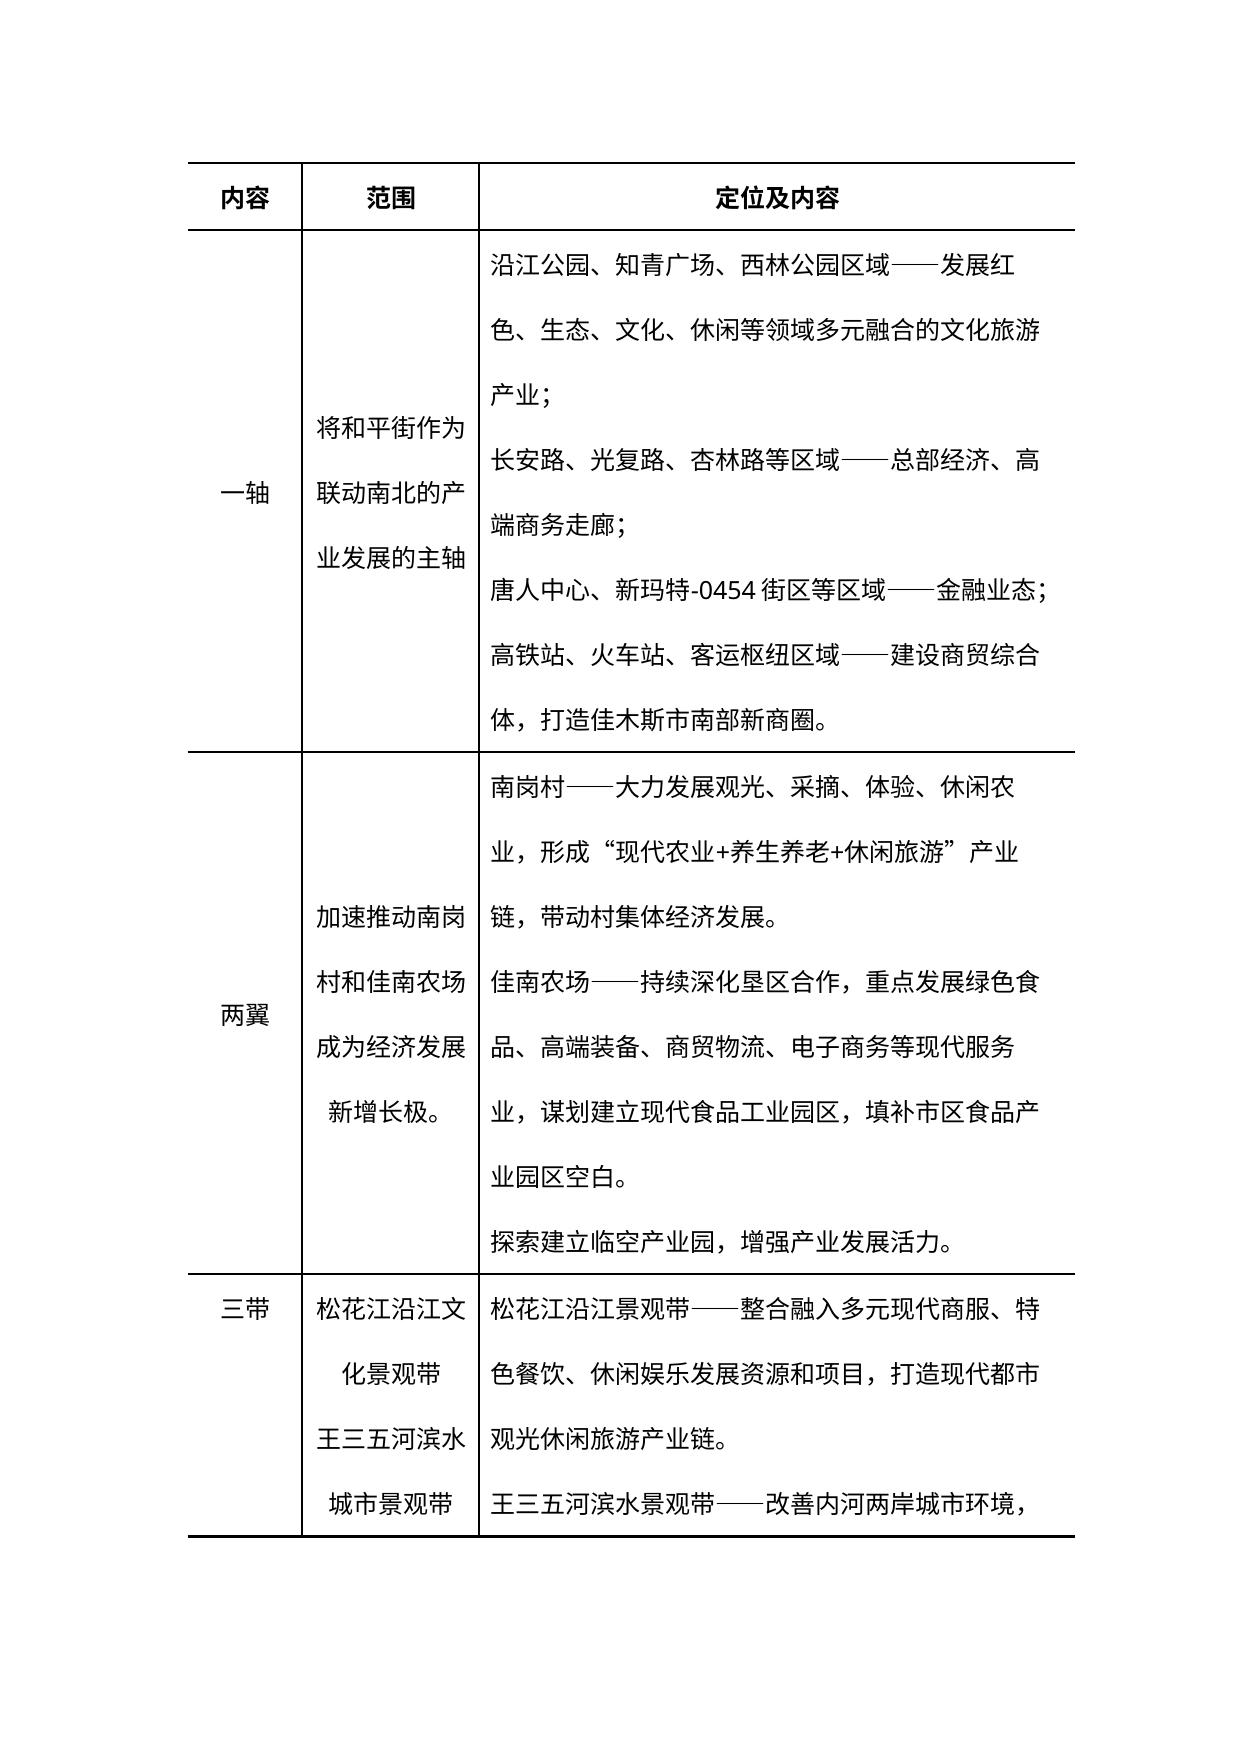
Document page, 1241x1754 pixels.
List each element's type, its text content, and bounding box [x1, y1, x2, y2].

table_cell 定位及内容 [480, 164, 1075, 229]
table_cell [480, 1275, 1075, 1535]
table_cell 范围 [303, 164, 478, 229]
table_cell 内容 [188, 164, 301, 229]
table_cell 南岗村——大力发展观光、采摘、体验、休闲农业，形成“现代农业+养生养老+休闲旅游”产业链，带动村集体经济发展。 佳南农场——持续深化垦区合作，重点发展绿色食品、高端装备、商贸物流、电子商务等现代服务业，谋划建立现代食品工业园区，填补市区食品产业园区空白。 探索建立临空产业园，增强产业发展活力。 [480, 753, 1075, 1273]
table_cell 一轴 [188, 231, 301, 751]
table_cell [303, 1275, 478, 1535]
table_cell 加速推动南岗村和佳南农场成为经济发展新增长极。 [303, 753, 478, 1273]
table_cell 两翼 [188, 753, 301, 1273]
table_cell 沿江公园、知青广场、西林公园区域——发展红色、生态、文化、休闲等领域多元融合的文化旅游产业； 长安路、光复路、杏林路等区域——总部经济、高端商务走廊； 唐人中心、新玛特-0454街区等区域——金融业态； 高铁站、火车站、客运枢纽区域——建设商贸综合体，打造佳木斯市南部新商圈。 [480, 231, 1075, 751]
table_cell 三带 [188, 1275, 301, 1535]
table_cell 将和平街作为联动南北的产业发展的主轴 [303, 231, 478, 751]
